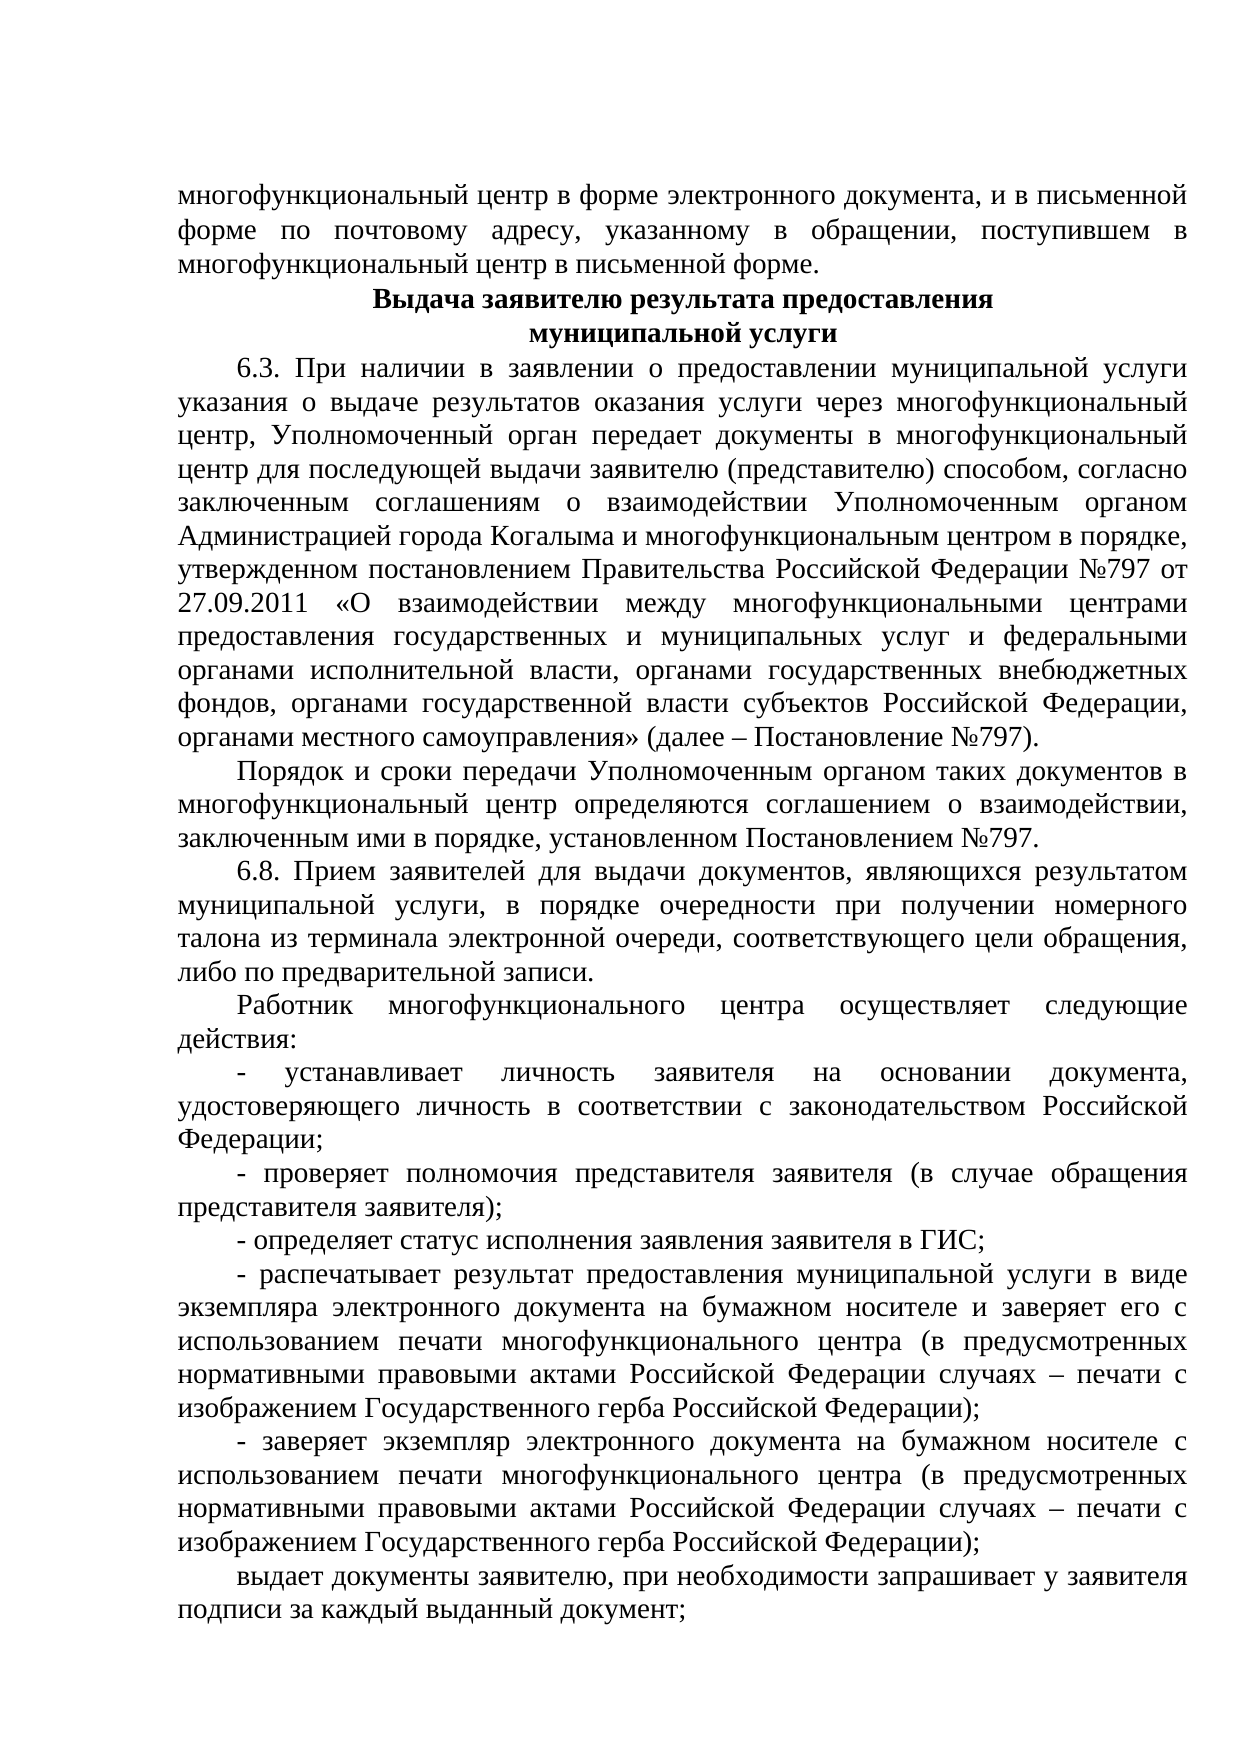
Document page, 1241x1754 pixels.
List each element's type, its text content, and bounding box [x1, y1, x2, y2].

text 6.3. При наличии в заявлении о предоставлении муниципальной услуги указания о выдаче результатов оказания услуги через многофункциональный центр, Уполномоченный орган передает документы в многофункциональный центр для последующей выдачи заявителю (представителю) способом, согласно заключенным соглашениям о взаимодействии Уполномоченным органом Администрацией города Когалыма и многофункциональным центром в порядке, утвержденном постановлением Правительства Российской Федерации №797 от 27.09.2011 «О взаимодействии между многофункциональными центрами предоставления государственных и муниципальных услуг и федеральными органами исполнительной власти, органами государственных внебюджетных фондов, органами государственной власти субъектов Российской Федерации, органами местного самоуправления» (далее – Постановление №797). [177, 350, 1188, 753]
text муниципальной услуги [177, 316, 1189, 349]
text - распечатывает результат предоставления муниципальной услуги в виде экземпляра электронного документа на бумажном носителе и заверяет его с использованием печати многофункционального центра (в предусмотренных нормативными правовыми актами Российской Федерации случаях – печати с изображением Государственного герба Российской Федерации); [177, 1256, 1188, 1423]
text выдает документы заявителю, при необходимости запрашивает у заявителя подписи за каждый выданный документ; [177, 1558, 1188, 1625]
text - определяет статус исполнения заявления заявителя в ГИС; [177, 1222, 1188, 1256]
text Порядок и сроки передачи Уполномоченным органом таких документов в многофункциональный центр определяются соглашением о взаимодействии, заключенным ими в порядке, установленном Постановлением №797. [177, 753, 1188, 853]
text - заверяет экземпляр электронного документа на бумажном носителе с использованием печати многофункционального центра (в предусмотренных нормативными правовыми актами Российской Федерации случаях – печати с изображением Государственного герба Российской Федерации); [177, 1423, 1188, 1558]
text - проверяет полномочия представителя заявителя (в случае обращения представителя заявителя); [177, 1155, 1188, 1222]
text Работник многофункционального центра осуществляет следующие действия: [177, 987, 1188, 1054]
text 6.8. Прием заявителей для выдачи документов, являющихся результатом муниципальной услуги, в порядке очередности при получении номерного талона из терминала электронной очереди, соответствующего цели обращения, либо по предварительной записи. [177, 853, 1188, 987]
text - устанавливает личность заявителя на основании документа, удостоверяющего личность в соответствии с законодательством Российской Федерации; [177, 1054, 1188, 1155]
text Выдача заявителю результата предоставления [177, 281, 1189, 315]
